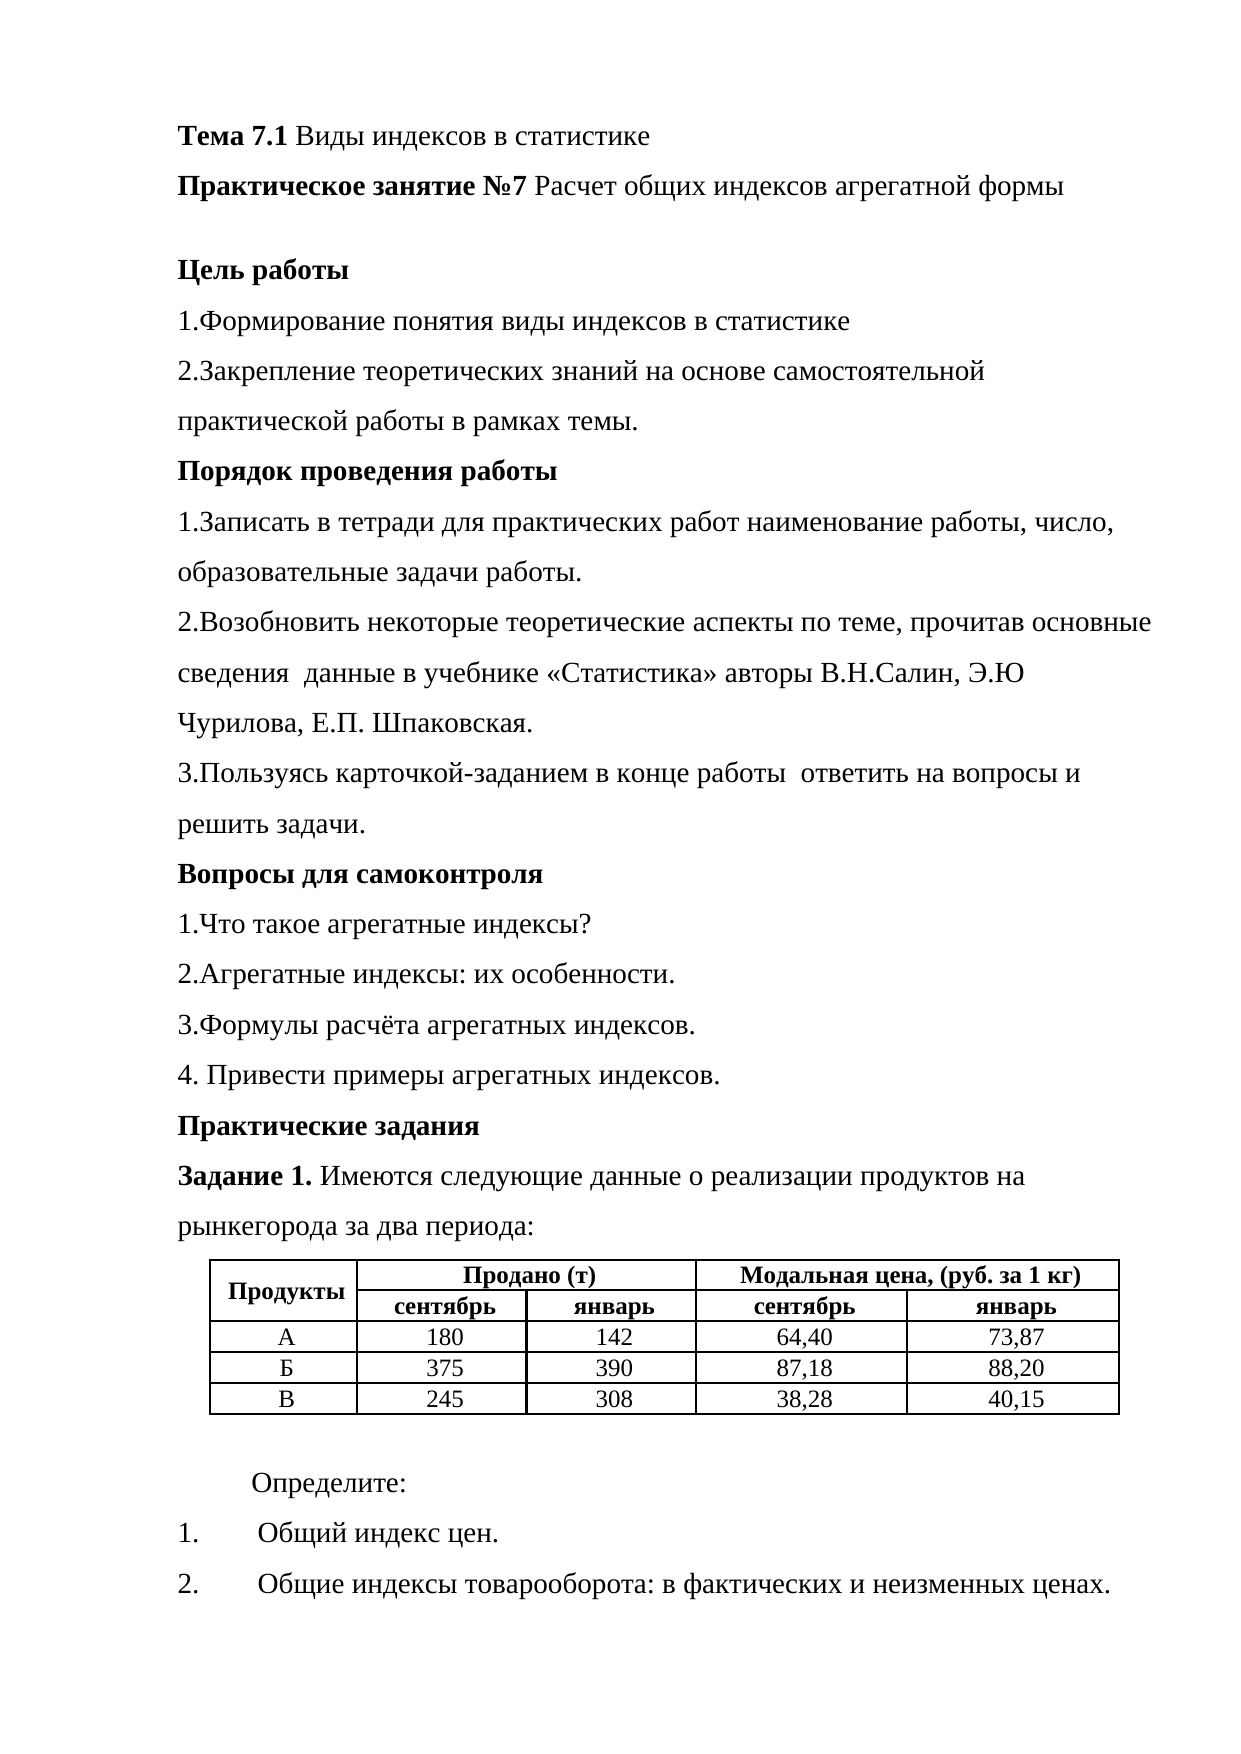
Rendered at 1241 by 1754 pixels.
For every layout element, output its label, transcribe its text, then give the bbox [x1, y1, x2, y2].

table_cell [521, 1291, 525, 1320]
table_header Продукты [211, 1261, 356, 1320]
text 2.Закрепление теоретических знаний на основе самостоятельной практической работы в рамках темы. [177, 353, 1152, 437]
table_header Модальная цена, (руб. за 1 кг) [697, 1261, 1118, 1289]
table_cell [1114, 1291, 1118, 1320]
list 1.Записать в тетради для практических работ наименование работы, число, образовательные задачи работы. [177, 504, 1152, 588]
list 2.Возобновить некоторые теоретические аспекты по теме, прочитав основные сведения данные в учебнике «Статистика» авторы В.Н.Салин, Э.Ю Чурилова, Е.П. Шпаковская. [177, 604, 1152, 739]
text Вопросы для самоконтроля [177, 856, 1152, 889]
text 2. Общие индексы товарооборота: в фактических и неизменных ценах. [177, 1566, 1152, 1599]
text Тема 7.1 Виды индексов в статистике [177, 118, 1152, 152]
text 2.Агрегатные индексы: их особенности. [177, 957, 1152, 990]
table_header Продано (т) [358, 1261, 695, 1289]
text 3.Формулы расчёта агрегатных индексов. [177, 1007, 1152, 1041]
text 1.Формирование понятия виды индексов в статистике [177, 303, 1152, 336]
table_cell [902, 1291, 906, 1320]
text 1.Что такое агрегатные индексы? [177, 906, 1152, 940]
list Задание 1. Имеются следующие данные о реализации продуктов на рынкегорода за два периода: [177, 1158, 1152, 1242]
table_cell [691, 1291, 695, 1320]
text Определите: [177, 1465, 1152, 1499]
text 1. Общий индекс цен. [177, 1515, 1152, 1549]
text Практическое занятие №7 Расчет общих индексов агрегатной формы [177, 168, 1152, 202]
text Практические задания [177, 1108, 1152, 1141]
text Цель работы [177, 252, 1152, 286]
list Порядок проведения работы [177, 453, 1152, 487]
text 4. Привести примеры агрегатных индексов. [177, 1057, 1152, 1091]
list 3.Пользуясь карточкой-заданием в конце работы ответить на вопросы и решить задачи. [177, 755, 1152, 839]
